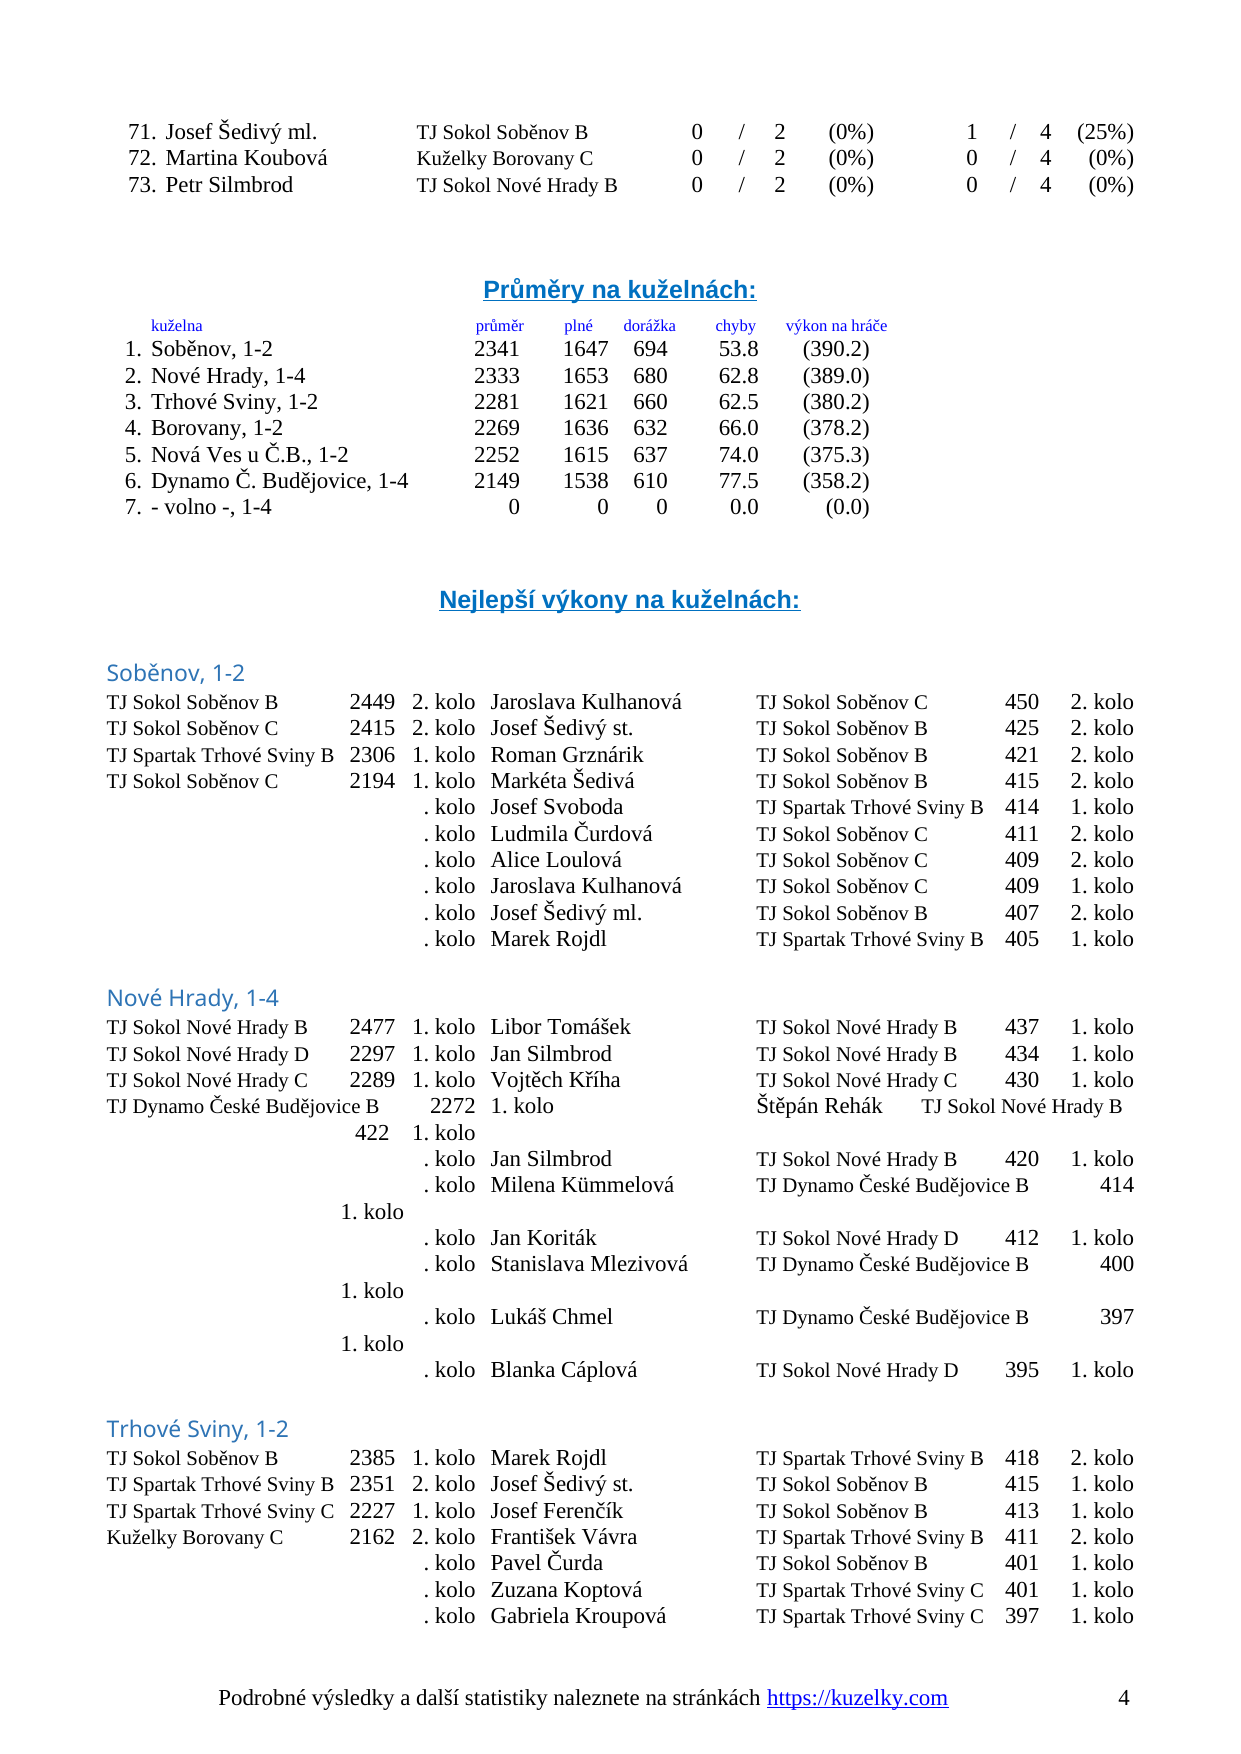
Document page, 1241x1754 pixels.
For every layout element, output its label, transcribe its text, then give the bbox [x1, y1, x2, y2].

text 73. Petr Silmbrod TJ Sokol Nové Hrady B 0 / 2 (0%) 0 / 4 (0%) [106, 171, 1134, 197]
subtitle Soběnov, 1-2 [106, 657, 1134, 688]
text . kolo Josef Svoboda TJ Spartak Trhové Sviny B 414 1. kolo [106, 793, 1134, 820]
text 72. Martina Koubová Kuželky Borovany C 0 / 2 (0%) 0 / 4 (0%) [106, 144, 1134, 171]
text 71. Josef Šedivý ml. TJ Sokol Soběnov B 0 / 2 (0%) 1 / 4 (25%) [106, 118, 1134, 144]
text 4. Borovany, 1-2 2269 1636 632 66.0 (378.2) [106, 414, 1134, 441]
text TJ Sokol Nové Hrady C 2289 1. kolo Vojtěch Kříha TJ Sokol Nové Hrady C 430 1. kolo [106, 1066, 1134, 1092]
text Průměry na kuželnách: [94, 275, 1145, 304]
text . kolo Jan Koriták TJ Sokol Nové Hrady D 412 1. kolo [106, 1224, 1134, 1251]
text TJ Spartak Trhové Sviny B 2306 1. kolo Roman Grznárik TJ Sokol Soběnov B 421 2. kolo [106, 741, 1134, 767]
text TJ Sokol Nové Hrady B 2477 1. kolo Libor Tomášek TJ Sokol Nové Hrady B 437 1. kolo [106, 1013, 1134, 1040]
text . kolo Lukáš Chmel TJ Dynamo České Budějovice B 397 1. kolo [106, 1303, 1134, 1356]
text Nejlepší výkony na kuželnách: [94, 585, 1145, 614]
text 1. Soběnov, 1-2 2341 1647 694 53.8 (390.2) [106, 335, 1134, 362]
text Kuželky Borovany C 2162 2. kolo František Vávra TJ Spartak Trhové Sviny B 411 2. kolo [106, 1523, 1134, 1549]
text kuželna průměr plné dorážka chyby výkon na hráče [106, 316, 1134, 335]
text . kolo Blanka Cáplová TJ Sokol Nové Hrady D 395 1. kolo [106, 1356, 1134, 1382]
text . kolo Jan Silmbrod TJ Sokol Nové Hrady B 420 1. kolo [106, 1145, 1134, 1171]
text . kolo Josef Šedivý ml. TJ Sokol Soběnov B 407 2. kolo [106, 899, 1134, 925]
text TJ Sokol Soběnov B 2449 2. kolo Jaroslava Kulhanová TJ Sokol Soběnov C 450 2. kolo [106, 688, 1134, 714]
text 2. Nové Hrady, 1-4 2333 1653 680 62.8 (389.0) [106, 362, 1134, 388]
subtitle Nové Hrady, 1-4 [106, 982, 1134, 1013]
text TJ Sokol Soběnov C 2194 1. kolo Markéta Šedivá TJ Sokol Soběnov B 415 2. kolo [106, 767, 1134, 793]
text . kolo Jaroslava Kulhanová TJ Sokol Soběnov C 409 1. kolo [106, 872, 1134, 899]
text . kolo Stanislava Mlezivová TJ Dynamo České Budějovice B 400 1. kolo [106, 1251, 1134, 1303]
text TJ Spartak Trhové Sviny C 2227 1. kolo Josef Ferenčík TJ Sokol Soběnov B 413 1. kolo [106, 1497, 1134, 1523]
text TJ Spartak Trhové Sviny B 2351 2. kolo Josef Šedivý st. TJ Sokol Soběnov B 415 1. kolo [106, 1470, 1134, 1497]
text . kolo Zuzana Koptová TJ Spartak Trhové Sviny C 401 1. kolo [106, 1576, 1134, 1602]
text . kolo Ludmila Čurdová TJ Sokol Soběnov C 411 2. kolo [106, 820, 1134, 846]
text TJ Sokol Soběnov B 2385 1. kolo Marek Rojdl TJ Spartak Trhové Sviny B 418 2. kolo [106, 1444, 1134, 1470]
text . kolo Pavel Čurda TJ Sokol Soběnov B 401 1. kolo [106, 1549, 1134, 1576]
text . kolo Milena Kümmelová TJ Dynamo České Budějovice B 414 1. kolo [106, 1171, 1134, 1224]
text 3. Trhové Sviny, 1-2 2281 1621 660 62.5 (380.2) [106, 388, 1134, 414]
text . kolo Alice Loulová TJ Sokol Soběnov C 409 2. kolo [106, 846, 1134, 872]
text 5. Nová Ves u Č.B., 1-2 2252 1615 637 74.0 (375.3) [106, 441, 1134, 467]
subtitle Trhové Sviny, 1-2 [106, 1413, 1134, 1444]
text 7. - volno -, 1-4 0 0 0 0.0 (0.0) [106, 493, 1134, 520]
text TJ Sokol Soběnov C 2415 2. kolo Josef Šedivý st. TJ Sokol Soběnov B 425 2. kolo [106, 714, 1134, 741]
text . kolo Marek Rojdl TJ Spartak Trhové Sviny B 405 1. kolo [106, 925, 1134, 952]
text 6. Dynamo Č. Budějovice, 1-4 2149 1538 610 77.5 (358.2) [106, 467, 1134, 493]
text TJ Sokol Nové Hrady D 2297 1. kolo Jan Silmbrod TJ Sokol Nové Hrady B 434 1. kolo [106, 1040, 1134, 1066]
text . kolo Gabriela Kroupová TJ Spartak Trhové Sviny C 397 1. kolo [106, 1602, 1134, 1628]
text TJ Dynamo České Budějovice B 2272 1. kolo Štěpán Rehák TJ Sokol Nové Hrady B 422 1. kolo [106, 1092, 1134, 1145]
